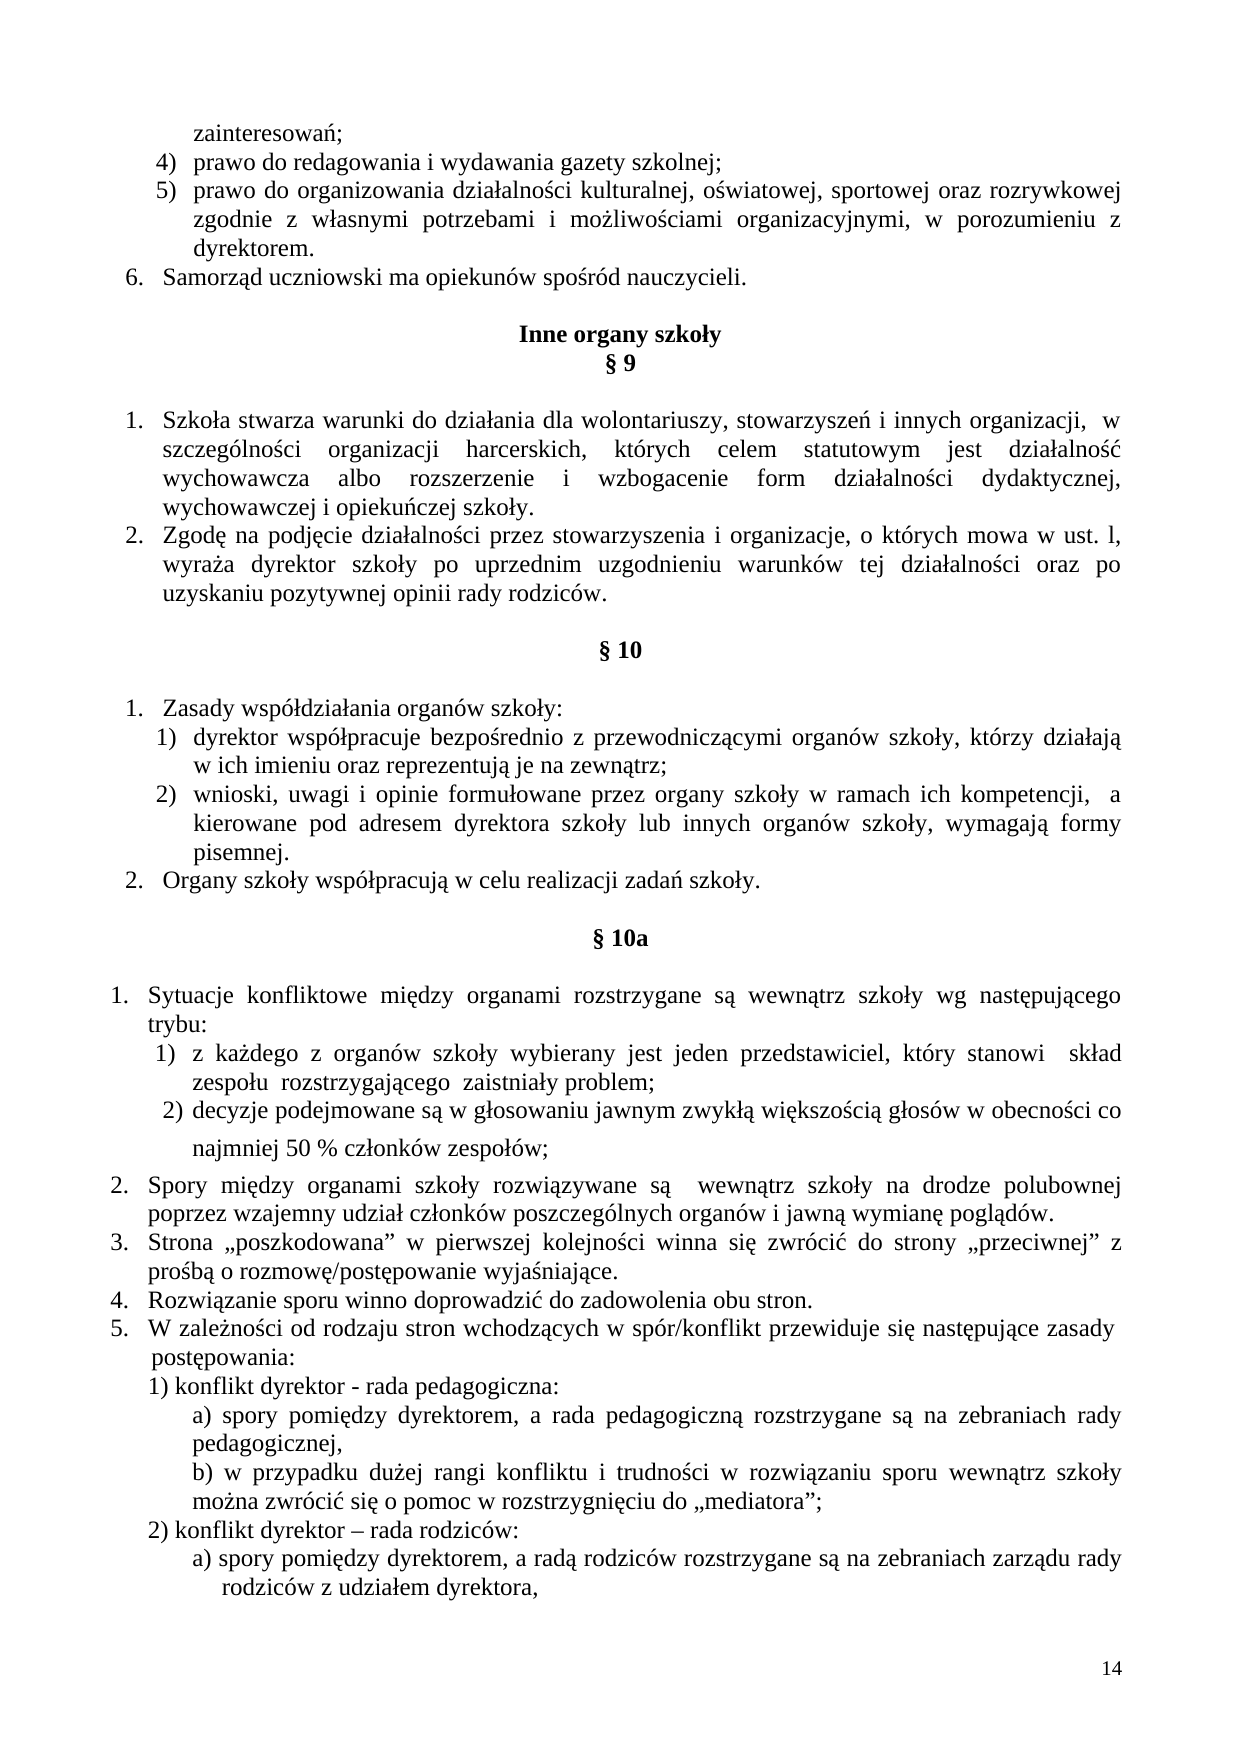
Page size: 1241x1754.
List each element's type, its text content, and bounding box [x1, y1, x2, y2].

list decyzje podejmowane są w głosowaniu jawnym zwykłą większością głosów w obecności co najmniej 50 % członków zespołów; [162, 1096, 1122, 1170]
list Sytuacje konfliktowe między organami rozstrzygane są wewnątrz szkoły wg następującego trybu: [110, 981, 1122, 1038]
list prawo do redagowania i wydawania gazety szkolnej; [156, 147, 1122, 176]
list Strona „poszkodowana” w pierwszej kolejności winna się zwrócić do strony „przeciwnej” z prośbą o rozmowę/postępowanie wyjaśniające. [110, 1227, 1122, 1285]
list Rozwiązanie sporu winno doprowadzić do zadowolenia obu stron. [110, 1285, 1122, 1313]
text Inne organy szkoły [118, 319, 1122, 348]
list dyrektor współpracuje bezpośrednio z przewodniczącymi organów szkoły, którzy działają w ich imieniu oraz reprezentują je na zewnątrz; [156, 722, 1122, 779]
text 1) konflikt dyrektor - rada pedagogiczna: [148, 1371, 1122, 1400]
text § 10 [118, 636, 1122, 664]
list z każdego z organów szkoły wybierany jest jeden przedstawiciel, który stanowi skład zespołu rozstrzygającego zaistniały problem; [154, 1038, 1122, 1096]
list Organy szkoły współpracują w celu realizacji zadań szkoły. [125, 866, 1122, 894]
list Spory między organami szkoły rozwiązywane są wewnątrz szkoły na drodze polubownej poprzez wzajemny udział członków poszczególnych organów i jawną wymianę poglądów. [110, 1170, 1122, 1227]
list Samorząd uczniowski ma opiekunów spośród nauczycieli. [125, 262, 1122, 291]
text 2) konflikt dyrektor – rada rodziców: [148, 1515, 1122, 1543]
list wnioski, uwagi i opinie formułowane przez organy szkoły w ramach ich kompetencji, a kierowane pod adresem dyrektora szkoły lub innych organów szkoły, wymagają formy pisemnej. [156, 779, 1122, 866]
text b) w przypadku dużej rangi konfliktu i trudności w rozwiązaniu sporu wewnątrz szkoły można zwrócić się o pomoc w rozstrzygnięciu do „mediatora”; [192, 1457, 1122, 1515]
list Zasady współdziałania organów szkoły: [125, 693, 1122, 722]
text § 9 [118, 348, 1122, 377]
list Szkoła stwarza warunki do działania dla wolontariuszy, stowarzyszeń i innych organizacji, w szczególności organizacji harcerskich, których celem statutowym jest działalność wychowawcza albo rozszerzenie i wzbogacenie form działalności dydaktycznej, wychowawczej i opiekuńczej szkoły. [125, 406, 1122, 521]
list W zależności od rodzaju stron wchodzących w spór/konflikt przewiduje się następujące zasady postępowania: [110, 1313, 1122, 1371]
list Zgodę na podjęcie działalności przez stowarzyszenia i organizacje, o których mowa w ust. l, wyraża dyrektor szkoły po uprzednim uzgodnieniu warunków tej działalności oraz po uzyskaniu pozytywnej opinii rady rodziców. [125, 521, 1122, 607]
list prawo do organizowania działalności kulturalnej, oświatowej, sportowej oraz rozrywkowej zgodnie z własnymi potrzebami i możliwościami organizacyjnymi, w porozumieniu z dyrektorem. [156, 176, 1122, 262]
text § 10a [118, 923, 1122, 952]
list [156, 118, 1122, 147]
text a) spory pomiędzy dyrektorem, a rada pedagogiczną rozstrzygane są na zebraniach rady pedagogicznej, [192, 1400, 1122, 1457]
text a) spory pomiędzy dyrektorem, a radą rodziców rozstrzygane są na zebraniach zarządu rady rodziców z udziałem dyrektora, [192, 1543, 1122, 1601]
